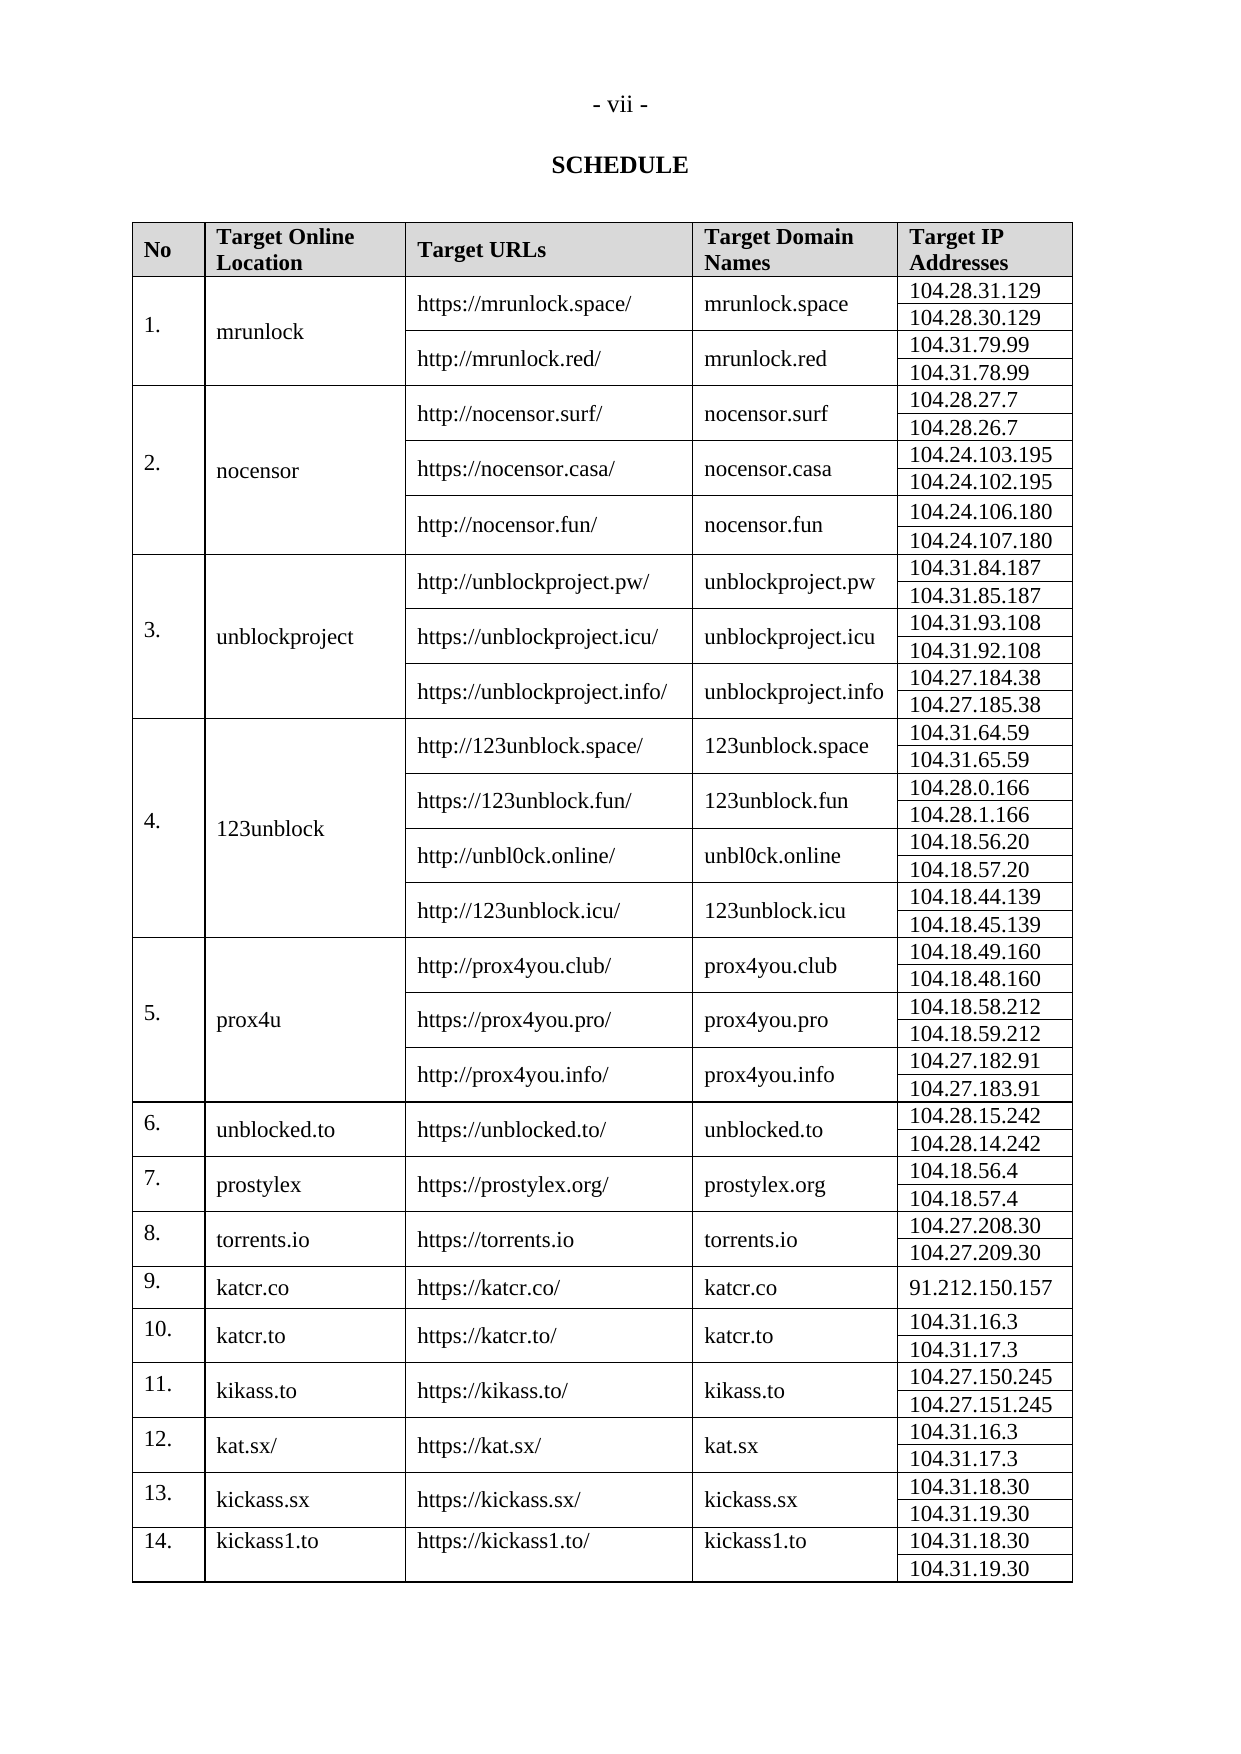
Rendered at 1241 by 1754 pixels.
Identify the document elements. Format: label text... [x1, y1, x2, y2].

table_cell 104.31.19.30 [898, 1500, 1072, 1527]
table_cell https://unblocked.to/ [406, 1103, 692, 1156]
table_cell http://prox4you.club/ [406, 938, 692, 992]
table_cell http://nocensor.surf/ [406, 386, 692, 440]
table_cell 104.28.27.7 [898, 386, 1072, 413]
table_cell 104.18.44.139 [898, 883, 1072, 909]
subtitle SCHEDULE [150, 150, 1090, 179]
table_cell 104.18.58.212 [898, 993, 1072, 1019]
table_cell 3. [133, 555, 204, 718]
table_cell 8. [133, 1212, 204, 1266]
table_cell prox4you.info [693, 1048, 897, 1101]
table_cell torrents.io [693, 1212, 897, 1266]
table_cell http://nocensor.fun/ [406, 496, 692, 553]
table_cell 12. [133, 1418, 204, 1472]
table_cell kickass.sx [206, 1473, 405, 1527]
table_cell katcr.co [206, 1267, 405, 1307]
table_cell 14. [133, 1528, 204, 1581]
table_cell 104.31.84.187 [898, 555, 1072, 581]
table_cell 104.31.16.3 [898, 1418, 1072, 1444]
table_cell kickass1.to [206, 1528, 405, 1581]
table_cell katcr.co [693, 1267, 897, 1307]
table_cell http://unbl0ck.online/ [406, 829, 692, 882]
table_cell https://prox4you.pro/ [406, 993, 692, 1047]
table_cell https://kickass.sx/ [406, 1473, 692, 1527]
table_cell mrunlock [206, 277, 405, 385]
table_cell 104.31.64.59 [898, 719, 1072, 745]
table_cell 104.18.59.212 [898, 1020, 1072, 1047]
table_cell 104.31.17.3 [898, 1445, 1072, 1472]
table_cell 10. [133, 1309, 204, 1362]
table_cell http://123unblock.icu/ [406, 883, 692, 937]
table_cell nocensor [206, 386, 405, 553]
table_cell prox4u [206, 938, 405, 1101]
table_cell torrents.io [206, 1212, 405, 1266]
table_cell https://kikass.to/ [406, 1363, 692, 1417]
table_cell 104.24.106.180 [898, 496, 1072, 526]
table_cell katcr.to [206, 1309, 405, 1362]
table_cell prostylex.org [693, 1157, 897, 1211]
table_cell unblockproject.icu [693, 609, 897, 663]
table_cell 104.31.16.3 [898, 1309, 1072, 1335]
table_cell https://kickass1.to/ [406, 1528, 692, 1581]
table_cell http://prox4you.info/ [406, 1048, 692, 1101]
table_cell unbl0ck.online [693, 829, 897, 882]
table_cell kickass1.to [693, 1528, 897, 1581]
table_cell 104.28.31.129 [898, 277, 1072, 303]
table_header No [133, 223, 204, 276]
table_cell 123unblock [206, 719, 405, 937]
table_header Target IP Addresses [898, 223, 1072, 276]
table_cell 123unblock.space [693, 719, 897, 773]
table_cell https://torrents.io [406, 1212, 692, 1266]
table_cell 123unblock.icu [693, 883, 897, 937]
table_cell 104.24.107.180 [898, 527, 1072, 553]
table_cell nocensor.fun [693, 496, 897, 553]
table_cell prox4you.club [693, 938, 897, 992]
table_cell 7. [133, 1157, 204, 1211]
table_cell https://unblockproject.info/ [406, 664, 692, 718]
table_cell kikass.to [693, 1363, 897, 1417]
table_cell https://mrunlock.space/ [406, 277, 692, 330]
table_cell 104.18.48.160 [898, 965, 1072, 992]
table_cell http://123unblock.space/ [406, 719, 692, 773]
table_cell 104.24.102.195 [898, 469, 1072, 495]
table_cell kat.sx [693, 1418, 897, 1472]
table_cell 104.18.57.20 [898, 856, 1072, 882]
table_cell unblocked.to [206, 1103, 405, 1156]
table_cell 104.27.209.30 [898, 1239, 1072, 1266]
table_cell nocensor.surf [693, 386, 897, 440]
table_cell 104.28.0.166 [898, 774, 1072, 800]
table_cell http://unblockproject.pw/ [406, 555, 692, 608]
table_cell 104.28.14.242 [898, 1130, 1072, 1156]
table_header Target URLs [406, 223, 692, 276]
table_cell 6. [133, 1103, 204, 1156]
table_cell 104.31.19.30 [898, 1555, 1072, 1581]
table_cell unblockproject [206, 555, 405, 718]
table_cell 13. [133, 1473, 204, 1527]
table_cell 104.27.208.30 [898, 1212, 1072, 1238]
table_cell 1. [133, 277, 204, 385]
table_cell https://123unblock.fun/ [406, 774, 692, 827]
table_cell 104.27.185.38 [898, 691, 1072, 718]
table_cell 104.31.18.30 [898, 1473, 1072, 1499]
table_cell https://katcr.to/ [406, 1309, 692, 1362]
table_cell 5. [133, 938, 204, 1101]
table_cell kat.sx/ [206, 1418, 405, 1472]
table_cell 104.18.56.20 [898, 829, 1072, 855]
table_cell 104.27.150.245 [898, 1363, 1072, 1389]
table_cell 123unblock.fun [693, 774, 897, 827]
table_cell 4. [133, 719, 204, 937]
table_cell 104.27.183.91 [898, 1075, 1072, 1101]
table_cell https://unblockproject.icu/ [406, 609, 692, 663]
table_cell 104.31.79.99 [898, 331, 1072, 358]
table_cell mrunlock.space [693, 277, 897, 330]
table_cell 104.18.57.4 [898, 1185, 1072, 1211]
table_cell 91.212.150.157 [898, 1267, 1072, 1307]
table_header Target Online Location [206, 223, 405, 276]
table_cell 104.28.26.7 [898, 414, 1072, 440]
table_header Target Domain Names [693, 223, 897, 276]
table_cell unblockproject.pw [693, 555, 897, 608]
table_cell 104.31.85.187 [898, 582, 1072, 608]
table_cell 9. [133, 1267, 204, 1307]
table_cell 104.31.92.108 [898, 637, 1072, 663]
table_cell 104.27.182.91 [898, 1048, 1072, 1074]
table_cell 104.31.17.3 [898, 1336, 1072, 1362]
table_cell https://katcr.co/ [406, 1267, 692, 1307]
table_cell 104.24.103.195 [898, 441, 1072, 467]
table_cell 104.28.15.242 [898, 1103, 1072, 1129]
table_cell 104.27.151.245 [898, 1391, 1072, 1417]
table_cell 104.31.18.30 [898, 1528, 1072, 1554]
table_cell 104.18.56.4 [898, 1157, 1072, 1183]
table_cell kickass.sx [693, 1473, 897, 1527]
table_cell 104.28.1.166 [898, 801, 1072, 827]
table_cell 104.28.30.129 [898, 304, 1072, 330]
table_cell mrunlock.red [693, 331, 897, 385]
table_cell 104.18.49.160 [898, 938, 1072, 964]
table_cell kikass.to [206, 1363, 405, 1417]
table_cell 2. [133, 386, 204, 553]
table_cell nocensor.casa [693, 441, 897, 495]
table_cell 104.31.93.108 [898, 609, 1072, 636]
table_cell 104.18.45.139 [898, 911, 1072, 937]
table_cell https://nocensor.casa/ [406, 441, 692, 495]
table_cell unblocked.to [693, 1103, 897, 1156]
table_cell https://kat.sx/ [406, 1418, 692, 1472]
table_cell 104.31.78.99 [898, 359, 1072, 385]
table_cell prostylex [206, 1157, 405, 1211]
table_cell katcr.to [693, 1309, 897, 1362]
table_cell prox4you.pro [693, 993, 897, 1047]
table_cell 11. [133, 1363, 204, 1417]
table_cell 104.31.65.59 [898, 746, 1072, 773]
table_cell unblockproject.info [693, 664, 897, 718]
table_cell https://prostylex.org/ [406, 1157, 692, 1211]
table_cell http://mrunlock.red/ [406, 331, 692, 385]
table_cell 104.27.184.38 [898, 664, 1072, 690]
